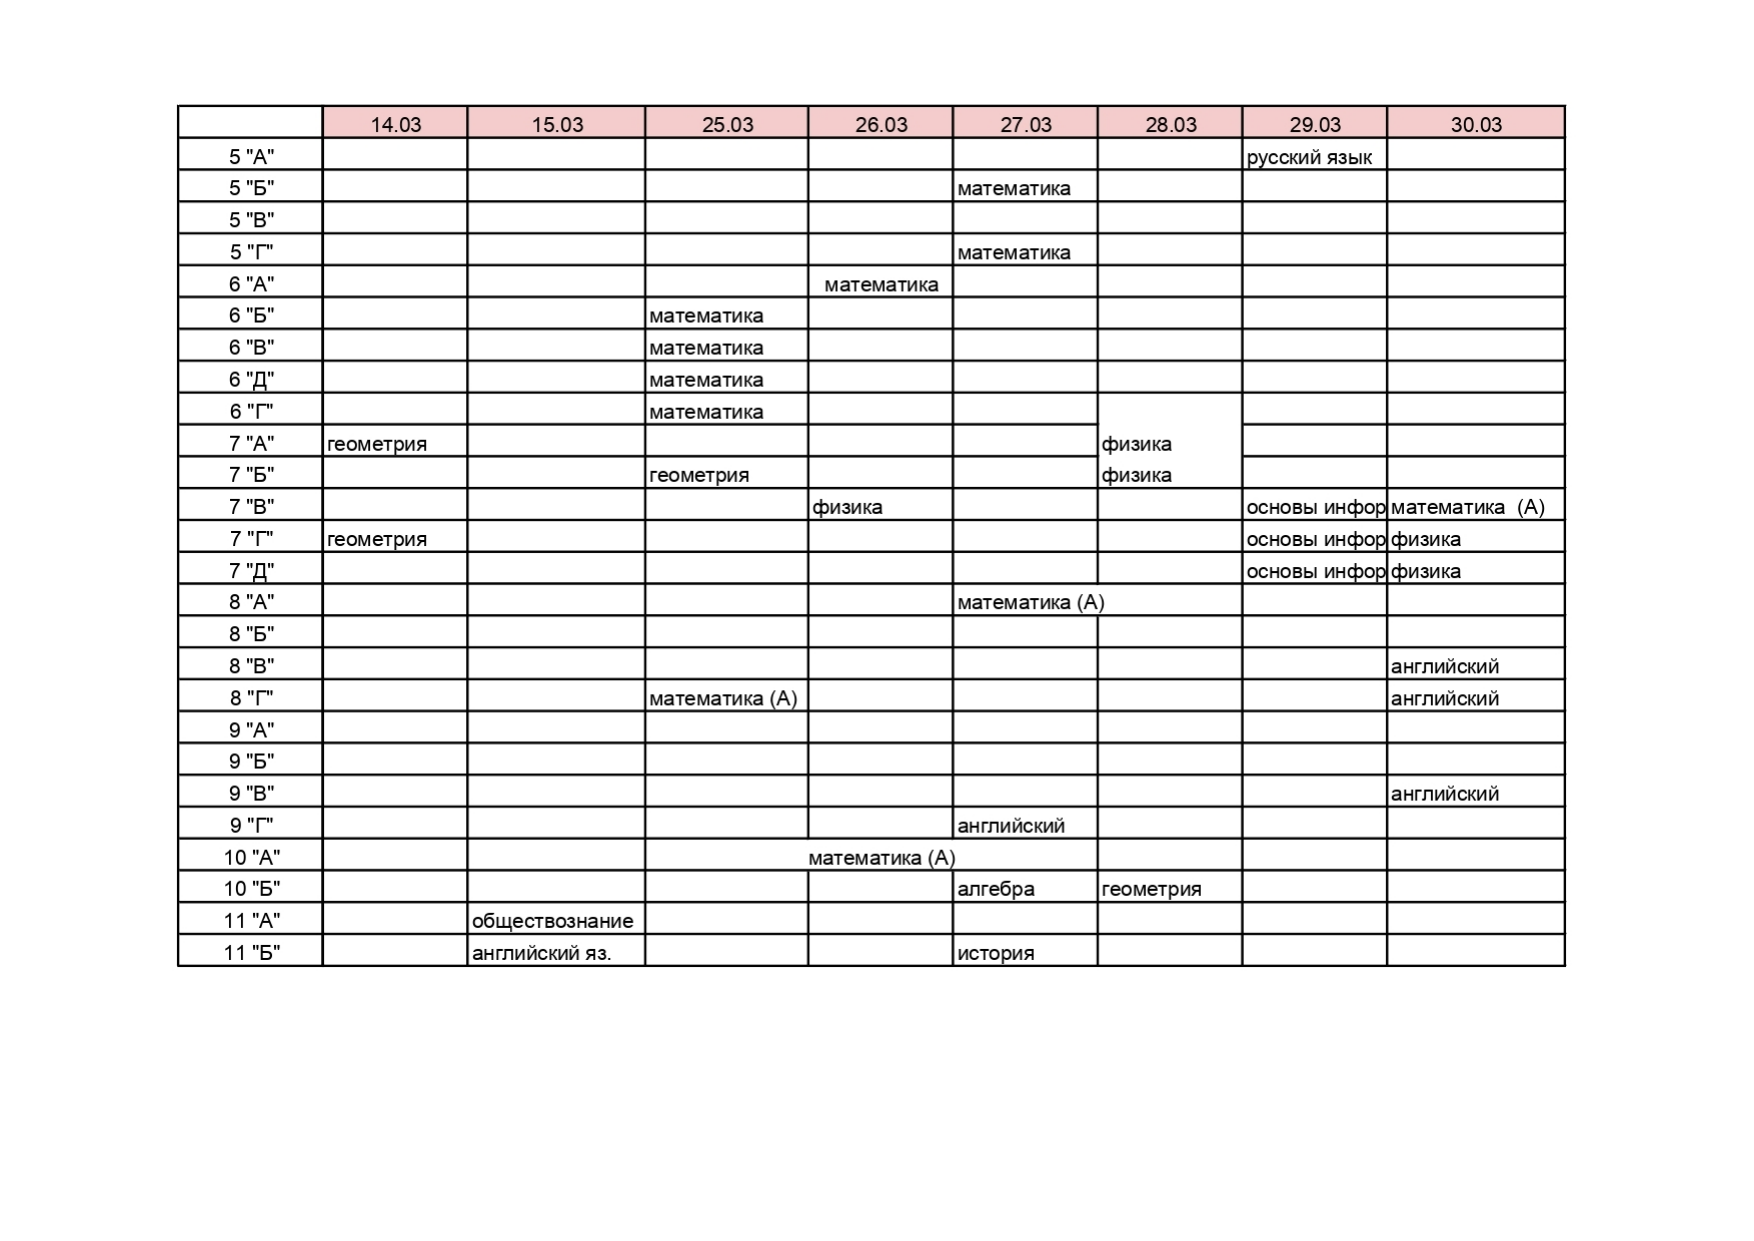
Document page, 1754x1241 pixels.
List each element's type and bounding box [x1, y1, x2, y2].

picture [171, 102, 1576, 971]
